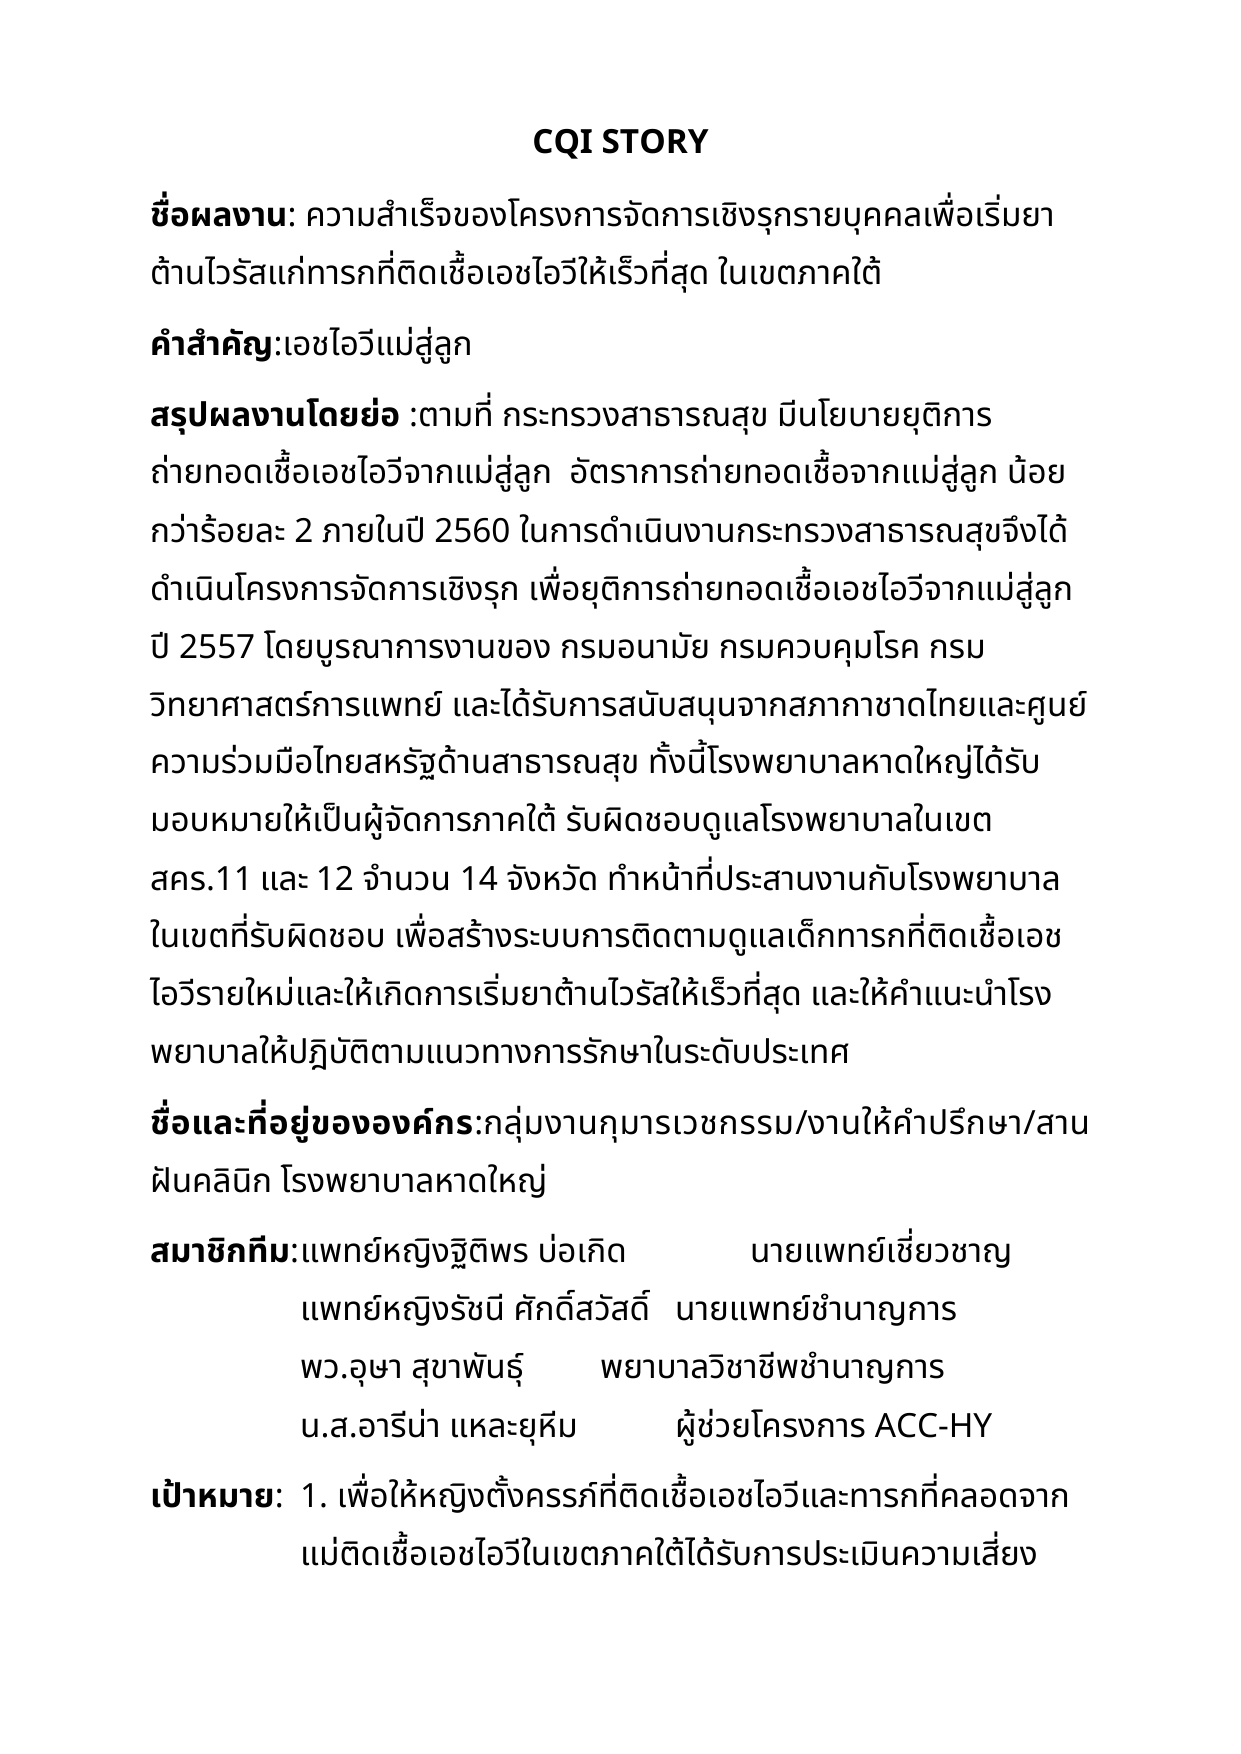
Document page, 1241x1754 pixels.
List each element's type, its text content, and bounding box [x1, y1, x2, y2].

text คำสำคัญ:เอชไอวีแม่สู่ลูก [150, 320, 1090, 370]
text น.ส.อารีน่า แหละยุหีม ผู้ช่วยโครงการ ACC-HY [150, 1401, 1090, 1452]
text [150, 1472, 1090, 1581]
text ชื่อผลงาน: ความสำเร็จของโครงการจัดการเชิงรุกรายบุคคลเพื่อเริ่มยาต้านไวรัสแก่ทารกที่ติดเชื้อเอชไอวีให้เร็วที่สุด ในเขตภาคใต้ [150, 191, 1090, 300]
text สรุปผลงานโดยย่อ :ตามที่ กระทรวงสาธารณสุข มีนโยบายยุติการถ่ายทอดเชื้อเอชไอวีจากแม่สู่ลูก อัตราการถ่ายทอดเชื้อจากแม่สู่ลูก น้อยกว่าร้อยละ 2 ภายในปี 2560 ในการดำเนินงานกระทรวงสาธารณสุขจึงได้ดำเนินโครงการจัดการเชิงรุก เพื่อยุติการถ่ายทอดเชื้อเอชไอวีจากแม่สู่ลูก ปี 2557 โดยบูรณาการงานของ กรมอนามัย กรมควบคุมโรค กรมวิทยาศาสตร์การแพทย์ และได้รับการสนับสนุนจากสภากาชาดไทยและศูนย์ความร่วมมือไทยสหรัฐด้านสาธารณสุข ทั้งนี้โรงพยาบาลหาดใหญ่ได้รับมอบหมายให้เป็นผู้จัดการภาคใต้ รับผิดชอบดูแลโรงพยาบาลในเขต สคร.11และ12 จำนวน 14 จังหวัด ทำหน้าที่ประสานงานกับโรงพยาบาลในเขตที่รับผิดชอบ เพื่อสร้างระบบการติดตามดูแลเด็กทารกที่ติดเชื้อเอชไอวีรายใหม่และให้เกิดการเริ่มยาต้านไวรัสให้เร็วที่สุด และให้คำแนะนำโรงพยาบาลให้ปฎิบัติตามแนวทางการรักษาในระดับประเทศ [150, 390, 1090, 1079]
text CQI STORY [150, 118, 1090, 163]
text สมาชิกทีม: แพทย์หญิงฐิติพร บ่อเกิด นายแพทย์เชี่ยวชาญ [150, 1227, 1090, 1278]
text พว.อุษา สุขาพันธุ์ พยาบาลวิชาชีพชำนาญการ [150, 1343, 1090, 1394]
text ชื่อและที่อยู่ขององค์กร:กลุ่มงานกุมารเวชกรรม/งานให้คำปรึกษา/สานฝันคลินิก โรงพยาบาลหาดใหญ่ [150, 1099, 1090, 1207]
text แพทย์หญิงรัชนี ศักดิ์สวัสดิ์ นายแพทย์ชำนาญการ [150, 1285, 1090, 1336]
